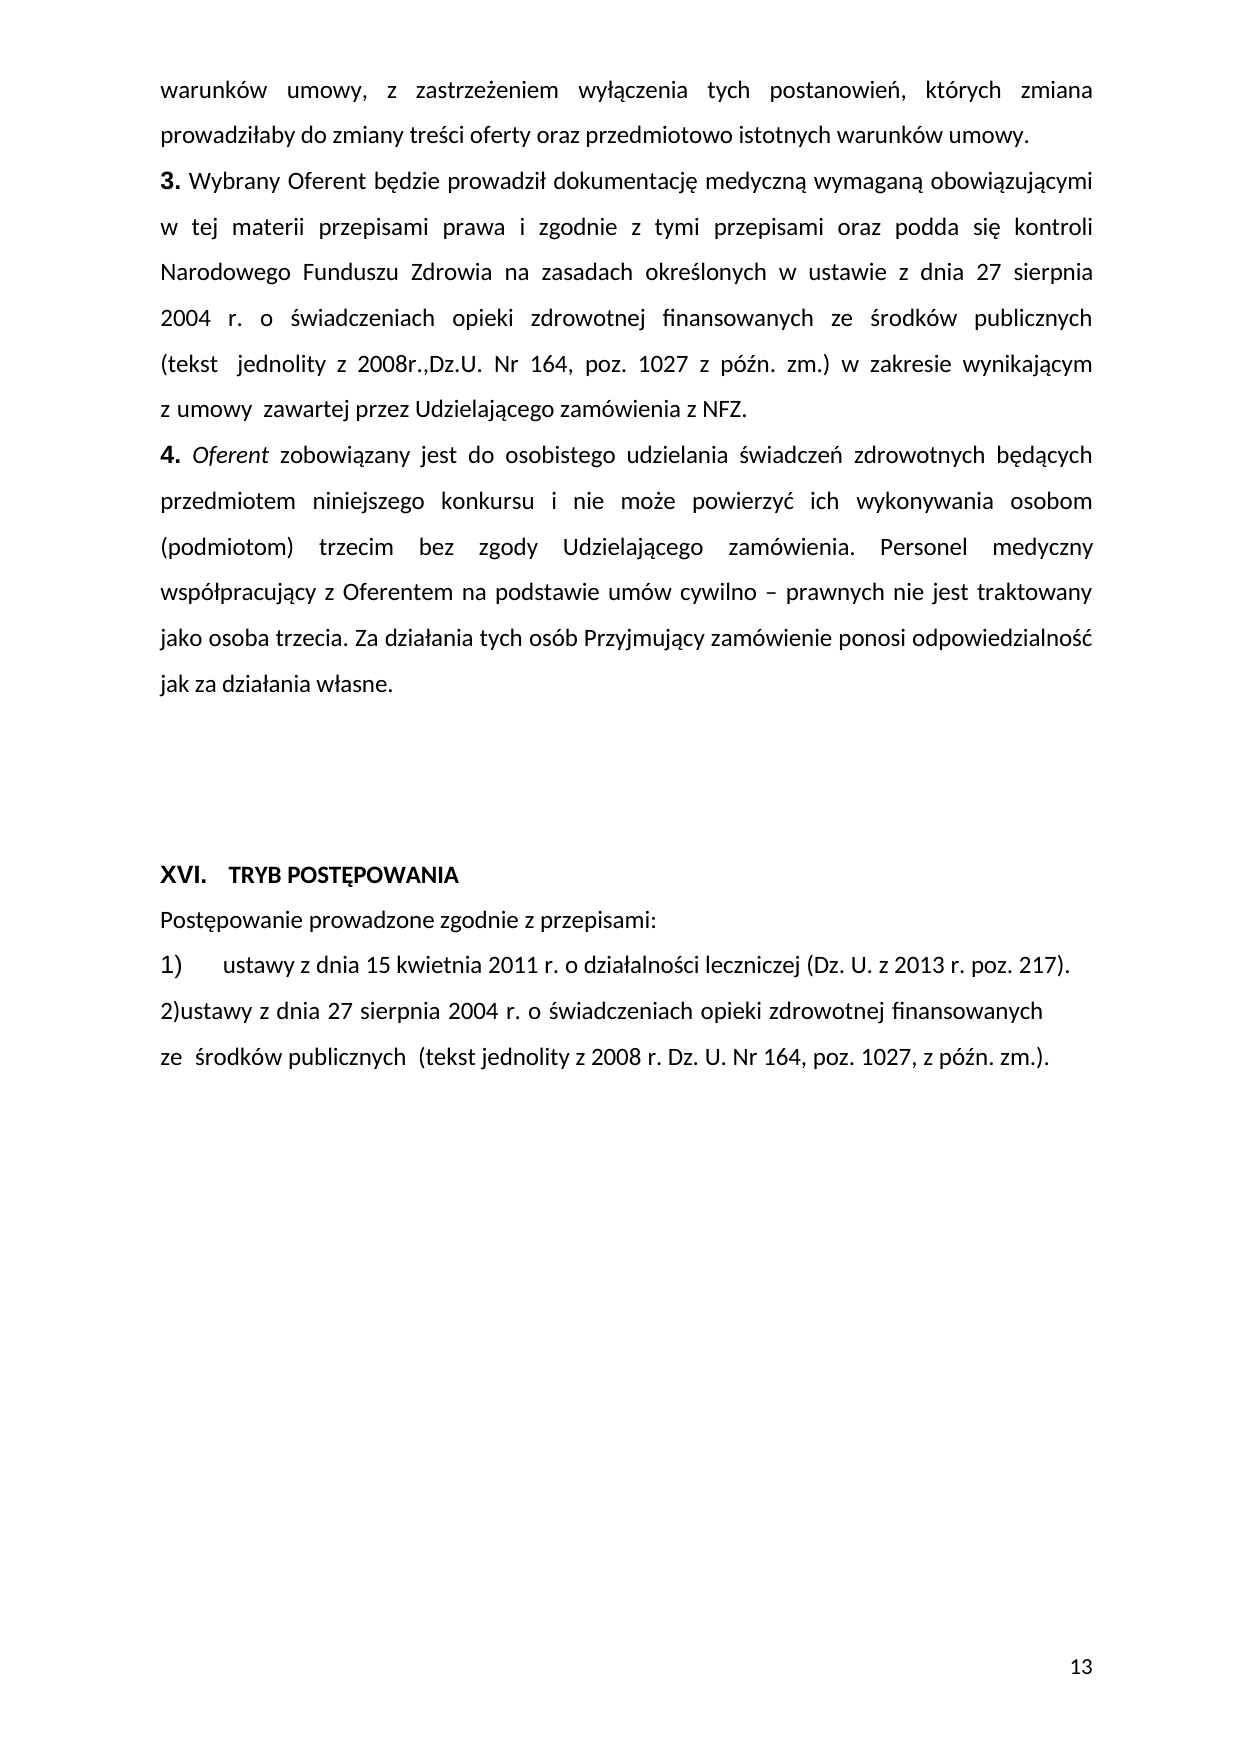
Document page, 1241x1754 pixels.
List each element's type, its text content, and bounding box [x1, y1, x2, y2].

list Oferent zobowiązany jest do osobistego udzielania świadczeń zdrowotnych będących przedmiotem niniejszego konkursu i nie może powierzyć ich wykonywania osobom (podmiotom) trzecim bez zgody Udzielającego zamówienia. Personel medyczny współpracujący z Oferentem na podstawie umów cywilno – prawnych nie jest traktowany jako osoba trzecia. Za działania tych osób Przyjmujący zamówienie ponosi odpowiedzialność jak za działania własne. [160, 439, 1093, 698]
text Postępowanie prowadzone zgodnie z przepisami: [160, 904, 1093, 935]
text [160, 74, 1093, 150]
subtitle TRYB POSTĘPOWANIA [160, 859, 1093, 890]
list Wybrany Oferent będzie prowadził dokumentację medyczną wymaganą obowiązującymi w tej materii przepisami prawa i zgodnie z tymi przepisami oraz podda się kontroli Narodowego Funduszu Zdrowia na zasadach określonych w ustawie z dnia 27 sierpnia 2004 r. o świadczeniach opieki zdrowotnej finansowanych ze środków publicznych (tekst jednolity z 2008r.,Dz.U. Nr 164, poz. 1027 z późn. zm.) w zakresie wynikającym z umowy zawartej przez Udzielającego zamówienia z NFZ. [160, 165, 1093, 424]
list ustawy z dnia 15 kwietnia 2011 r. o działalności leczniczej (Dz. U. z 2013 r. poz. 217). 2)ustawy z dnia 27 sierpnia 2004 r. o świadczeniach opieki zdrowotnej finansowanych ze środków publicznych (tekst jednolity z 2008 r. Dz. U. Nr 164, poz. 1027, z późn. zm.). [160, 949, 1093, 1071]
